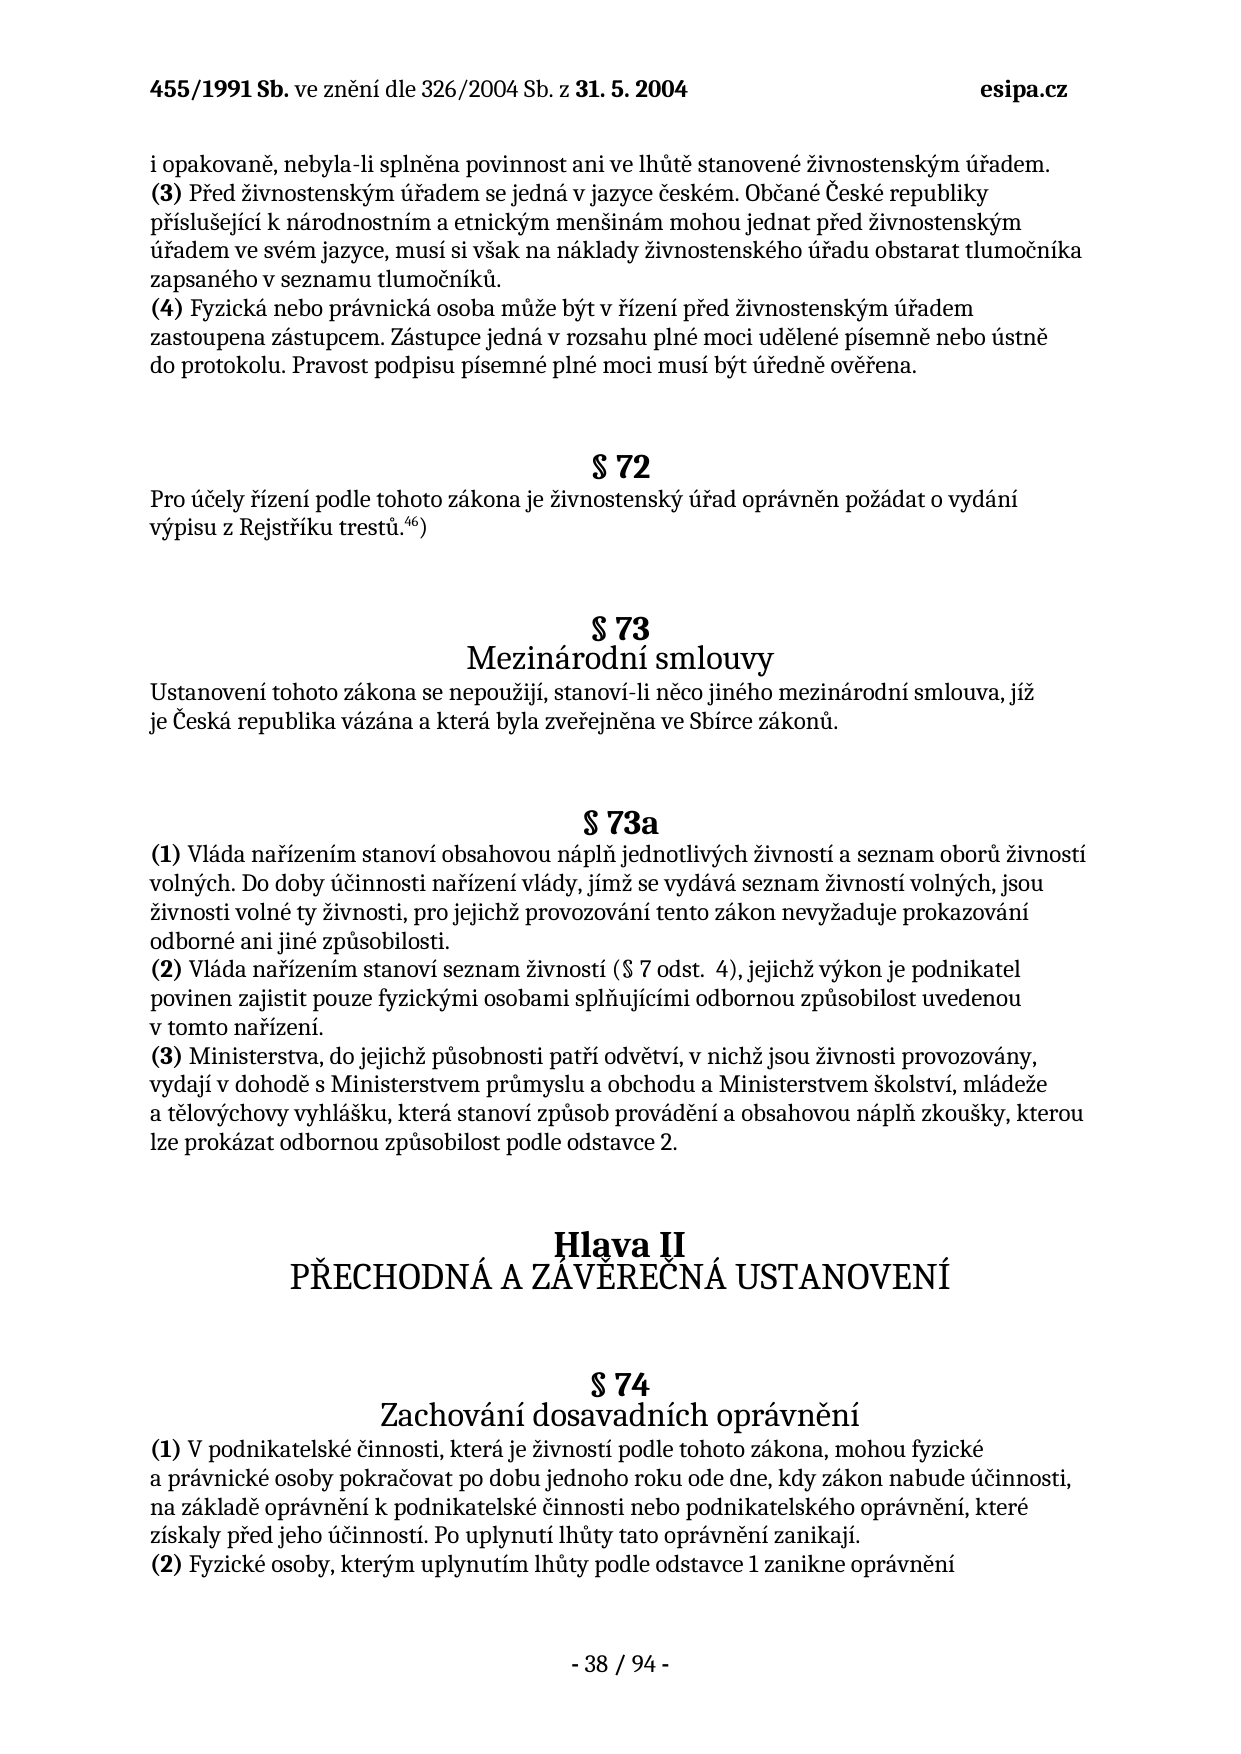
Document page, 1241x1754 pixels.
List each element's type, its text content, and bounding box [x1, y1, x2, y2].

subtitle Hlava II -Přechodná a závěrečná ustanovení [150, 1229, 1090, 1299]
text (2) Vláda nařízením stanoví seznam živností (§ 7 odst. 4), jejichž výkon je podnikatel povinen zajistit pouze fyzickými osobami splňujícími odbornou způsobilost uvedenou v tomto nařízení. [150, 955, 1090, 1042]
text (3) Před živnostenským úřadem se jedná v jazyce českém. Občané České republiky příslušející k národnostním a etnickým menšinám mohou jednat před živnostenským úřadem ve svém jazyce, musí si však na náklady živnostenského úřadu obstarat tlumočníka zapsaného v seznamu tlumočníků. [150, 179, 1090, 294]
subtitle § 72 [150, 453, 1090, 484]
subtitle § 73 -Mezinárodní smlouvy [150, 615, 1090, 678]
subtitle § 73a [150, 809, 1090, 840]
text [150, 1550, 1090, 1579]
text (3) Ministerstva, do jejichž působnosti patří odvětví, v nichž jsou živnosti provozovány, vydají v dohodě s Ministerstvem průmyslu a obchodu a Ministerstvem školství, mládeže a tělovýchovy vyhlášku, která stanoví způsob provádění a obsahovou náplň zkoušky, kterou lze prokázat odbornou způsobilost podle odstavce 2. [150, 1042, 1090, 1157]
text Pro účely řízení podle tohoto zákona je živnostenský úřad oprávněn požádat o vydání výpisu z Rejstříku trestů.46) [150, 484, 1090, 542]
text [150, 150, 1090, 179]
text (4) Fyzická nebo právnická osoba může být v řízení před živnostenským úřadem zastoupena zástupcem. Zástupce jedná v rozsahu plné moci udělené písemně nebo ústně do protokolu. Pravost podpisu písemné plné moci musí být úředně ověřena. [150, 294, 1090, 380]
text (1) V podnikatelské činnosti, která je živností podle tohoto zákona, mohou fyzické a právnické osoby pokračovat po dobu jednoho roku ode dne, kdy zákon nabude účinnosti, na základě oprávnění k podnikatelské činnosti nebo podnikatelského oprávnění, které získaly před jeho účinností. Po uplynutí lhůty tato oprávnění zanikají. [150, 1435, 1090, 1550]
text Ustanovení tohoto zákona se nepoužijí, stanoví‑li něco jiného mezinárodní smlouva, jíž je Česká republika vázána a která byla zveřejněna ve Sbírce zákonů. [150, 678, 1090, 736]
text (1) Vláda nařízením stanoví obsahovou náplň jednotlivých živností a seznam oborů živností volných. Do doby účinnosti nařízení vlády, jímž se vydává seznam živností volných, jsou živnosti volné ty živnosti, pro jejichž provozování tento zákon nevyžaduje prokazování odborné ani jiné způsobilosti. [150, 840, 1090, 955]
subtitle § 74 -Zachování dosavadních oprávnění [150, 1372, 1090, 1435]
